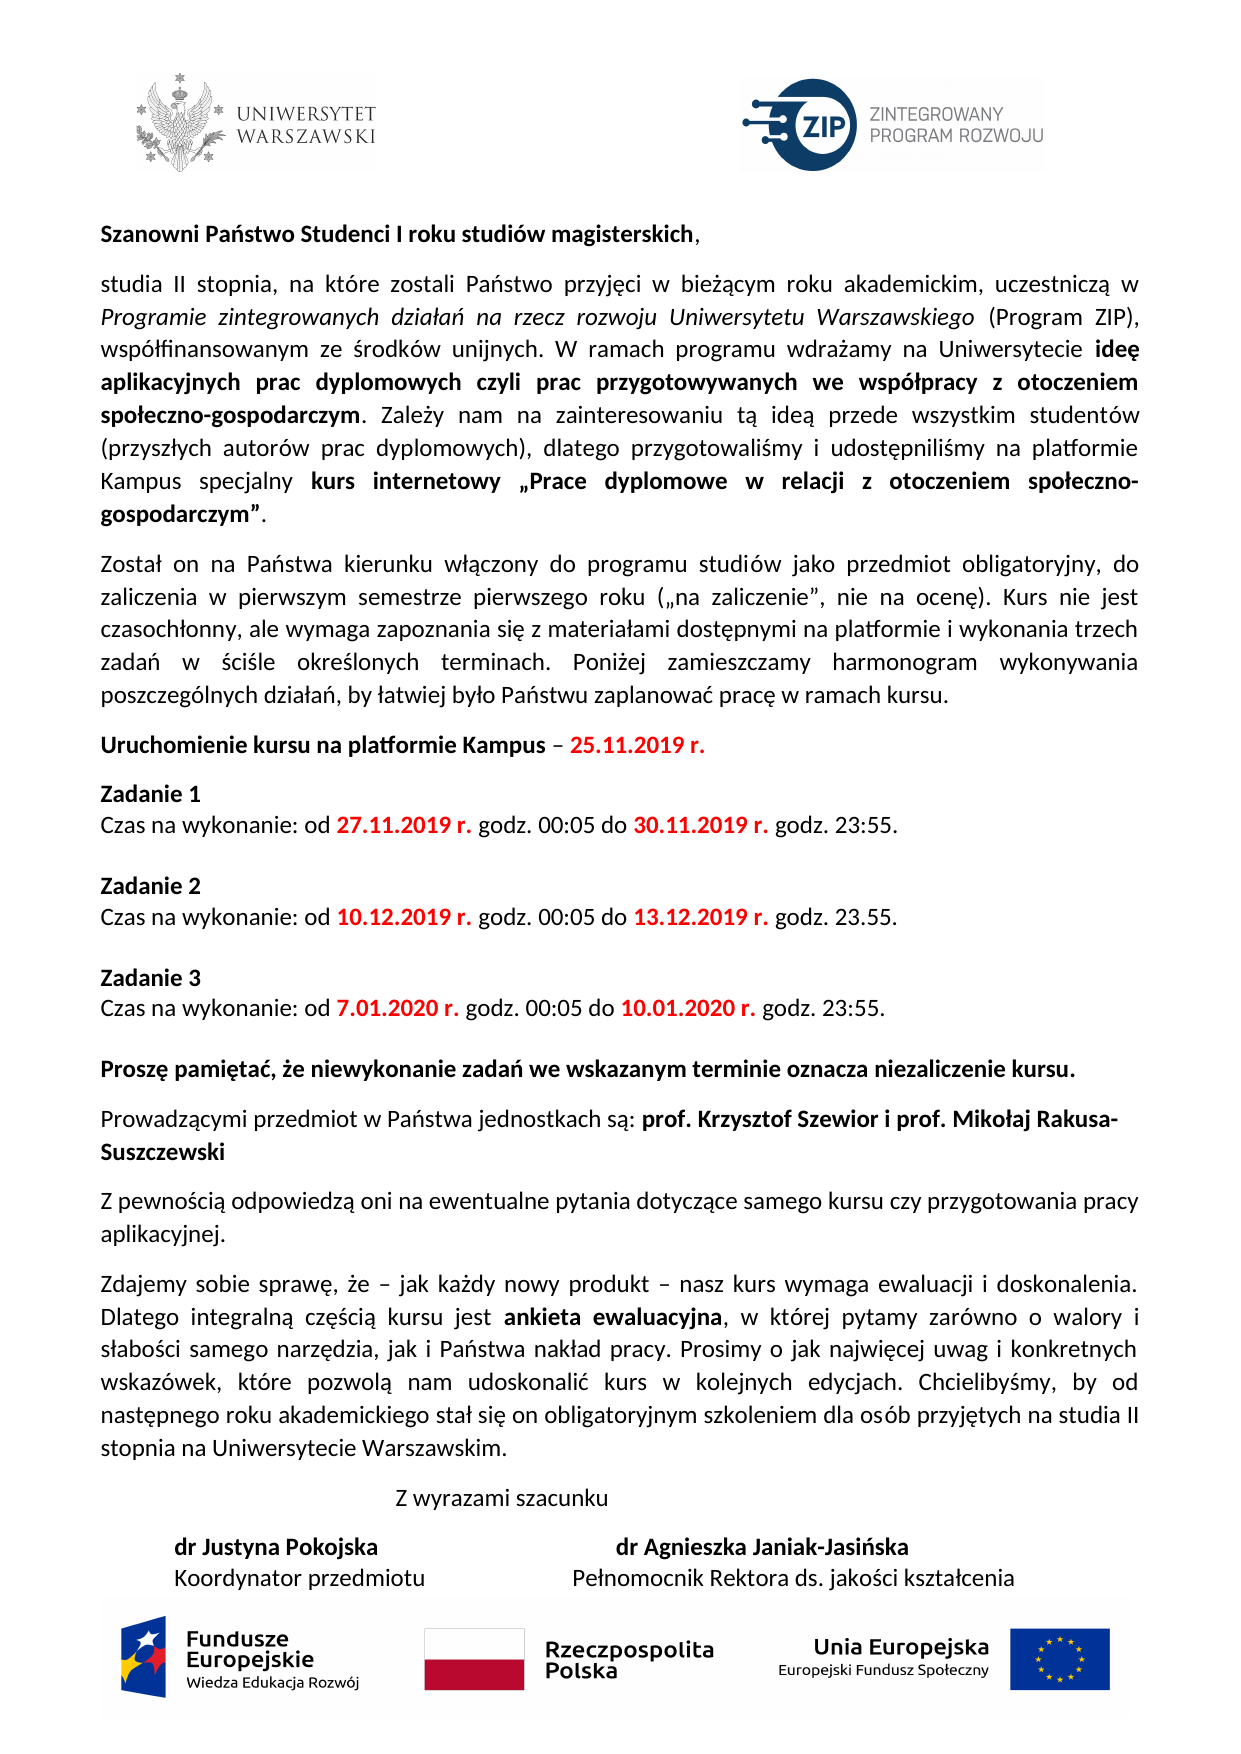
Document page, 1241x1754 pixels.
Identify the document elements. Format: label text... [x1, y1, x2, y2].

text Koordynator przedmiotu Pełnomocnik Rektora ds. jakości kształcenia [100, 1562, 1140, 1593]
text Szanowni Państwo Studenci I roku studiów magisterskich, [100, 218, 1140, 249]
text Uruchomienie kursu na platformie Kampus – 25.11.2019 r. [100, 729, 1140, 759]
picture [100, 1596, 1130, 1718]
text Został on na Państwa kierunku włączony do programu studiów jako przedmiot obligatoryjny, do zaliczenia w pierwszym semestrze pierwszego roku („na zaliczenie”, nie na ocenę). Kurs nie jest czasochłonny, ale wymaga zapoznania się z materiałami dostępnymi na platformie i wykonania trzech zadań w ściśle określonych terminach. Poniżej zamieszczamy harmonogram wykonywania poszczególnych działań, by łatwiej było Państwu zaplanować pracę w ramach kursu. [100, 548, 1140, 710]
text Czas na wykonanie: od 7.01.2020 r. godz. 00:05 do 10.01.2020 r. godz. 23:55. [100, 992, 1140, 1023]
text Z wyrazami szacunku [322, 1482, 1140, 1512]
text Proszę pamiętać, że niewykonanie zadań we wskazanym terminie oznacza niezaliczenie kursu. [100, 1053, 1140, 1084]
text Zadanie 3 [100, 962, 1140, 992]
text Czas na wykonanie: od 27.11.2019 r. godz. 00:05 do 30.11.2019 r. godz. 23:55. [100, 809, 1140, 839]
text Zadanie 2 [100, 870, 1140, 901]
text Z pewnością odpowiedzą oni na ewentualne pytania dotyczące samego kursu czy przygotowania pracy aplikacyjnej. [100, 1185, 1140, 1249]
text Prowadzącymi przedmiot w Państwa jednostkach są: prof. Krzysztof Szewior i prof. Mikołaj Rakusa-Suszczewski [100, 1103, 1140, 1166]
text dr Justyna Pokojska dr Agnieszka Janiak-Jasińska [100, 1532, 1140, 1562]
picture [739, 78, 1046, 172]
picture [136, 73, 376, 172]
text studia II stopnia, na które zostali Państwo przyjęci w bieżącym roku akademickim, uczestniczą w Programie zintegrowanych działań na rzecz rozwoju Uniwersytetu Warszawskiego (Program ZIP), współfinansowanym ze środków unijnych. W ramach programu wdrażamy na Uniwersytecie ideę aplikacyjnych prac dyplomowych czyli prac przygotowywanych we współpracy z otoczeniem społeczno-gospodarczym. Zależy nam na zainteresowaniu tą ideą przede wszystkim studentów (przyszłych autorów prac dyplomowych), dlatego przygotowaliśmy i udostępniliśmy na platformie Kampus specjalny kurs internetowy „Prace dyplomowe w relacji z otoczeniem społeczno-gospodarczym”. [100, 268, 1140, 529]
text Zadanie 1 [100, 778, 1140, 809]
text Czas na wykonanie: od 10.12.2019 r. godz. 00:05 do 13.12.2019 r. godz. 23.55. [100, 901, 1140, 931]
text Zdajemy sobie sprawę, że – jak każdy nowy produkt – nasz kurs wymaga ewaluacji i doskonalenia. Dlatego integralną częścią kursu jest ankieta ewaluacyjna, w której pytamy zarówno o walory i słabości samego narzędzia, jak i Państwa nakład pracy. Prosimy o jak najwięcej uwag i konkretnych wskazówek, które pozwolą nam udoskonalić kurs w kolejnych edycjach. Chcielibyśmy, by od następnego roku akademickiego stał się on obligatoryjnym szkoleniem dla osób przyjętych na studia II stopnia na Uniwersytecie Warszawskim. [100, 1268, 1140, 1463]
